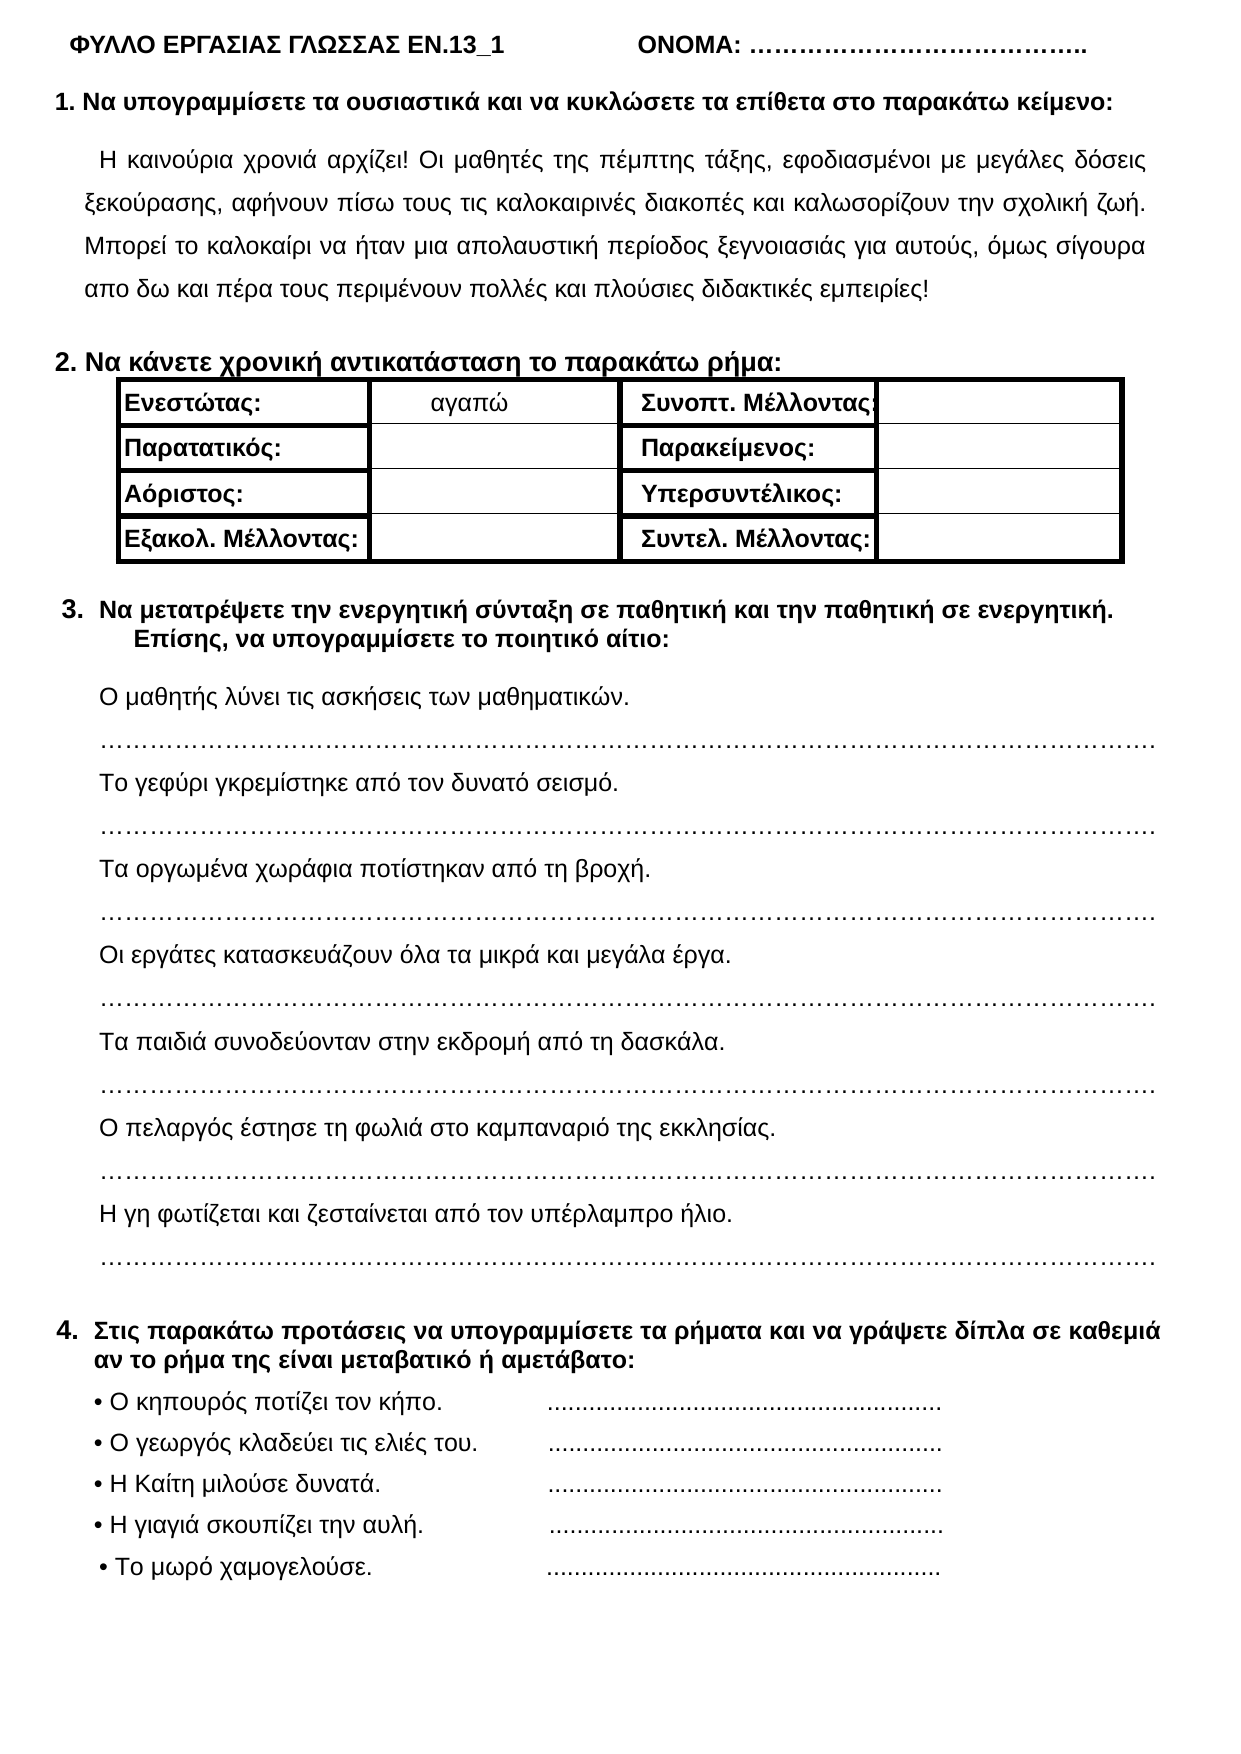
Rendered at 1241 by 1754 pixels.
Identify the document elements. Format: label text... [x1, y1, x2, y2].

table_cell Συντελ. Μέλλοντας: [623, 519, 874, 559]
text Τα οργωμένα χωράφια ποτίστηκαν από τη βροχή. [99, 854, 1162, 883]
table_cell Υπερσυντέλικος: [623, 473, 874, 513]
text • Η γιαγιά σκουπίζει την αυλή. ......................................................... [94, 1510, 1162, 1539]
table_header [879, 382, 1119, 422]
text • Ο γεωργός κλαδεύει τις ελιές του. ......................................................... [94, 1428, 1162, 1456]
text Ο μαθητής λύνει τις ασκήσεις των μαθηματικών. [99, 681, 1162, 710]
table_cell Αόριστος: [121, 473, 367, 513]
text • Ο κηπουρός ποτίζει τον κήπο. ......................................................... [94, 1386, 1162, 1415]
text ………………………………………………………………………………………………………………. [99, 1069, 1162, 1098]
table_cell Παρατατικός: [121, 428, 367, 468]
text Τα παιδιά συνοδεύονταν στην εκδρομή από τη δασκάλα. [99, 1026, 1162, 1055]
table_cell [879, 424, 1119, 468]
table_cell Εξακολ. Μέλλοντας: [121, 519, 367, 559]
text Οι εργάτες κατασκευάζουν όλα τα μικρά και μεγάλα έργα. [99, 940, 1162, 969]
list Στις παρακάτω προτάσεις να υπογραμμίσετε τα ρήματα και να γράψετε δίπλα σε καθεμιά αν το ρήμα της είναι μεταβατικό ή αμετάβατο: [56, 1314, 1162, 1374]
text Επίσης, να υπογραμμίσετε το ποιητικό αίτιο: [99, 624, 1162, 653]
table_cell [372, 514, 617, 559]
text Το γεφύρι γκρεμίστηκε από τον δυνατό σεισμό. [99, 768, 1162, 796]
table_cell [372, 469, 617, 513]
table_header Συνοπτ. Μέλλοντας: [623, 382, 874, 422]
text ………………………………………………………………………………………………………………. [99, 897, 1162, 926]
table_cell [879, 469, 1119, 513]
table_header Ενεστώτας: [121, 382, 367, 422]
text ΦΥΛΛΟ ΕΡΓΑΣΙΑΣ ΓΛΩΣΣΑΣ ΕΝ.13_1 ΟΝΟΜΑ: ………………………………….. [69, 29, 1147, 58]
text Η γη φωτίζεται και ζεσταίνεται από τον υπέρλαμπρο ήλιο. [99, 1199, 1162, 1228]
text ………………………………………………………………………………………………………………. [99, 983, 1162, 1012]
text ………………………………………………………………………………………………………………. [99, 1242, 1162, 1271]
text 2. Να κάνετε χρονική αντικατάσταση το παρακάτω ρήμα: [54, 346, 1147, 377]
table_cell [372, 424, 617, 468]
table_header αγαπώ [372, 382, 617, 422]
text Η καινούρια χρονιά αρχίζει! Οι μαθητές της πέμπτης τάξης, εφοδιασμένοι με μεγάλες δόσεις ξεκούρασης, αφήνουν πίσω τους τις καλοκαιρινές διακοπές και καλωσορίζουν την σχολική ζωή. Μπορεί το καλοκαίρι να ήταν μια απολαυστική περίοδος ξεγνοιασιάς για αυτούς, όμως σίγουρα απο δω και πέρα τους περιμένουν πολλές και πλούσιες διδακτικές εμπειρίες! [84, 144, 1147, 303]
text ………………………………………………………………………………………………………………. [99, 724, 1162, 753]
table_cell Παρακείμενος: [623, 428, 874, 468]
text • Το μωρό χαμογελούσε. ......................................................... [99, 1551, 1053, 1580]
table_cell [879, 514, 1119, 559]
text • Η Καίτη μιλούσε δυνατά. ......................................................... [94, 1469, 1162, 1498]
text ………………………………………………………………………………………………………………. [99, 1156, 1162, 1184]
text ………………………………………………………………………………………………………………. [99, 811, 1162, 839]
text 1. Να υπογραμμίσετε τα ουσιαστικά και να κυκλώσετε τα επίθετα στο παρακάτω κείμενο: [54, 87, 1162, 116]
text Ο πελαργός έστησε τη φωλιά στο καμπαναριό της εκκλησίας. [99, 1113, 1162, 1141]
list Να μετατρέψετε την ενεργητική σύνταξη σε παθητική και την παθητική σε ενεργητική. [61, 593, 1162, 624]
